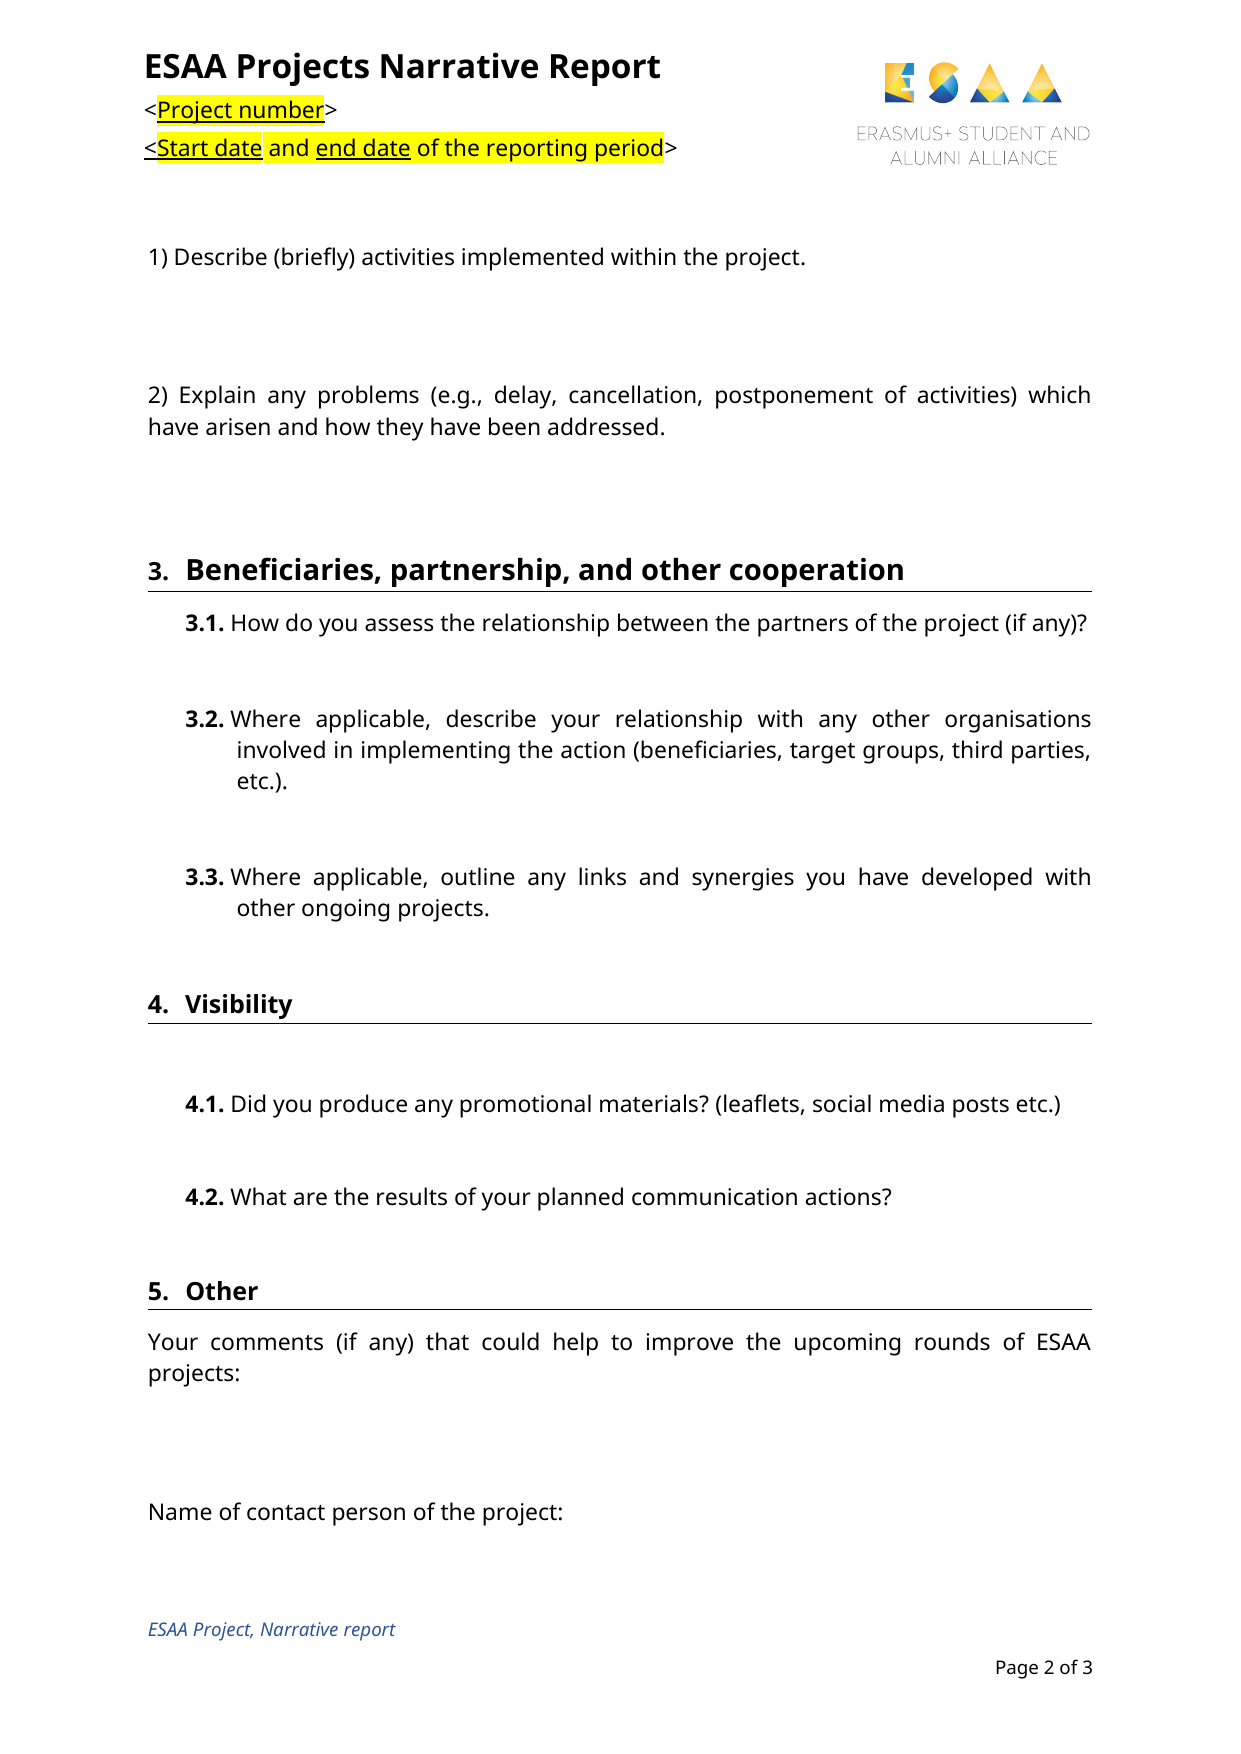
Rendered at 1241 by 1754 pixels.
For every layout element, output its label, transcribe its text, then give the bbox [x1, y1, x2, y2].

list Did you produce any promotional materials? (leaflets, social media posts etc.) [185, 1088, 1092, 1119]
list Visibility [148, 987, 1092, 1023]
list Beneficiaries, partnership, and other cooperation [148, 549, 1092, 591]
list Where applicable, outline any links and synergies you have developed with other ongoing projects. [185, 860, 1092, 923]
text Name of contact person of the project: [148, 1495, 1092, 1527]
picture [846, 55, 1101, 172]
text Your comments (if any) that could help to improve the upcoming rounds of ESAA projects: [148, 1325, 1092, 1388]
text 2) Explain any problems (e.g., delay, cancellation, postponement of activities) which have arisen and how they have been addressed. [148, 379, 1092, 442]
text 1) Describe (briefly) activities implemented within the project. [148, 241, 1092, 272]
list Where applicable, describe your relationship with any other organisations involved in implementing the action (beneficiaries, target groups, third parties, etc.). [185, 703, 1092, 796]
list Other [148, 1273, 1092, 1309]
list What are the results of your planned communication actions? [185, 1181, 1092, 1212]
list How do you assess the relationship between the partners of the project (if any)? [185, 607, 1092, 638]
